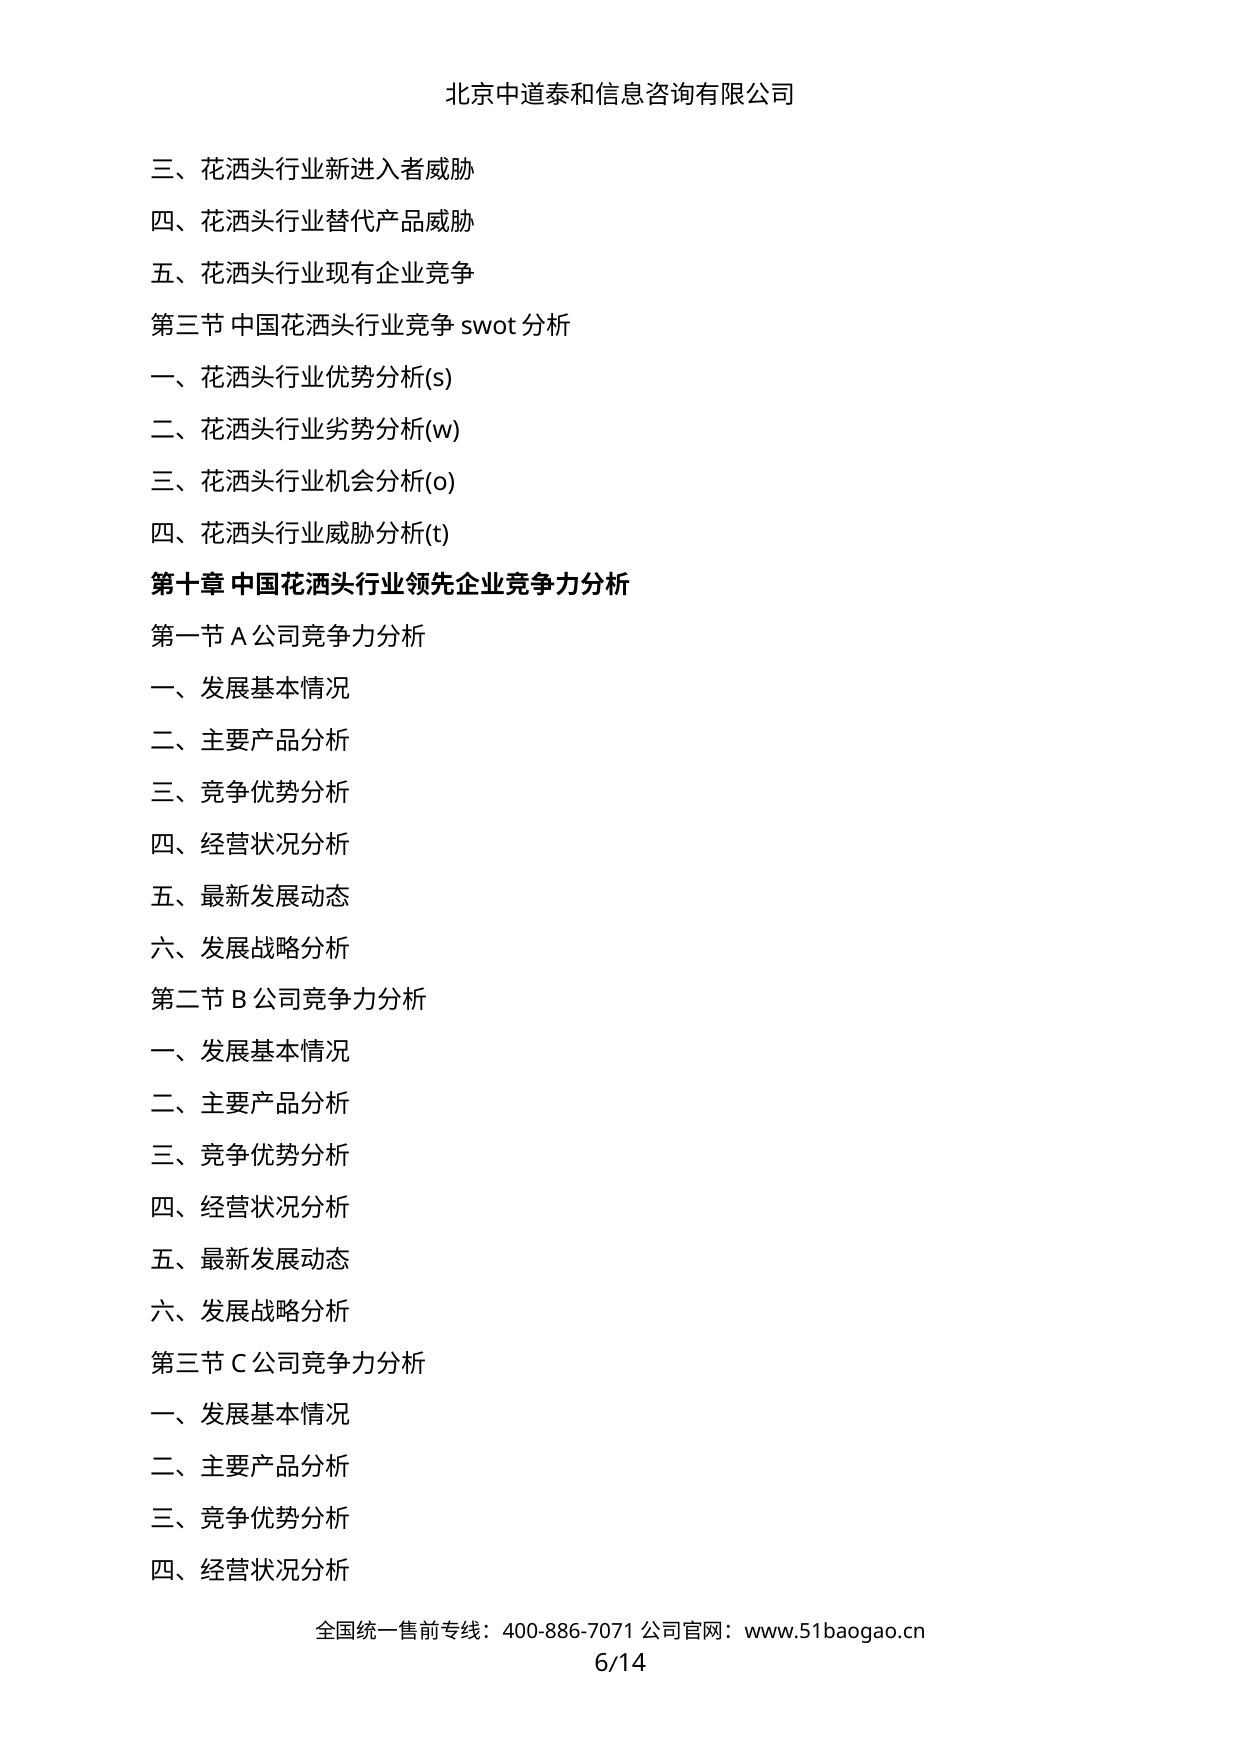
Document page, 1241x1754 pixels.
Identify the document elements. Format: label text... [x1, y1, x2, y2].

text 一、发展基本情况 [150, 1395, 1090, 1431]
text 四、花洒头行业替代产品威胁 [150, 202, 1090, 238]
text 四、花洒头行业威胁分析(t) [150, 513, 1090, 549]
text 二、花洒头行业劣势分析(w) [150, 409, 1090, 446]
text 第二节 B公司竞争力分析 [150, 980, 1090, 1016]
text 二、主要产品分析 [150, 1447, 1090, 1483]
text 四、经营状况分析 [150, 1187, 1090, 1224]
text 五、花洒头行业现有企业竞争 [150, 254, 1090, 290]
text 一、发展基本情况 [150, 669, 1090, 705]
text 二、主要产品分析 [150, 1084, 1090, 1120]
text 三、花洒头行业机会分析(o) [150, 461, 1090, 497]
text 第三节 C公司竞争力分析 [150, 1343, 1090, 1379]
text 二、主要产品分析 [150, 721, 1090, 757]
text 四、经营状况分析 [150, 1551, 1090, 1587]
text 四、经营状况分析 [150, 824, 1090, 861]
text 第十章 中国花洒头行业领先企业竞争力分析 [150, 565, 1090, 601]
text 五、最新发展动态 [150, 1239, 1090, 1276]
text 第三节 中国花洒头行业竞争swot分析 [150, 306, 1090, 342]
text 三、竞争优势分析 [150, 772, 1090, 809]
text 六、发展战略分析 [150, 928, 1090, 964]
text 第一节 A公司竞争力分析 [150, 617, 1090, 653]
text 一、花洒头行业优势分析(s) [150, 357, 1090, 394]
text 六、发展战略分析 [150, 1291, 1090, 1327]
text 五、最新发展动态 [150, 876, 1090, 912]
text 三、竞争优势分析 [150, 1499, 1090, 1535]
text 三、花洒头行业新进入者威胁 [150, 150, 1090, 186]
text 三、竞争优势分析 [150, 1136, 1090, 1172]
text 一、发展基本情况 [150, 1032, 1090, 1068]
